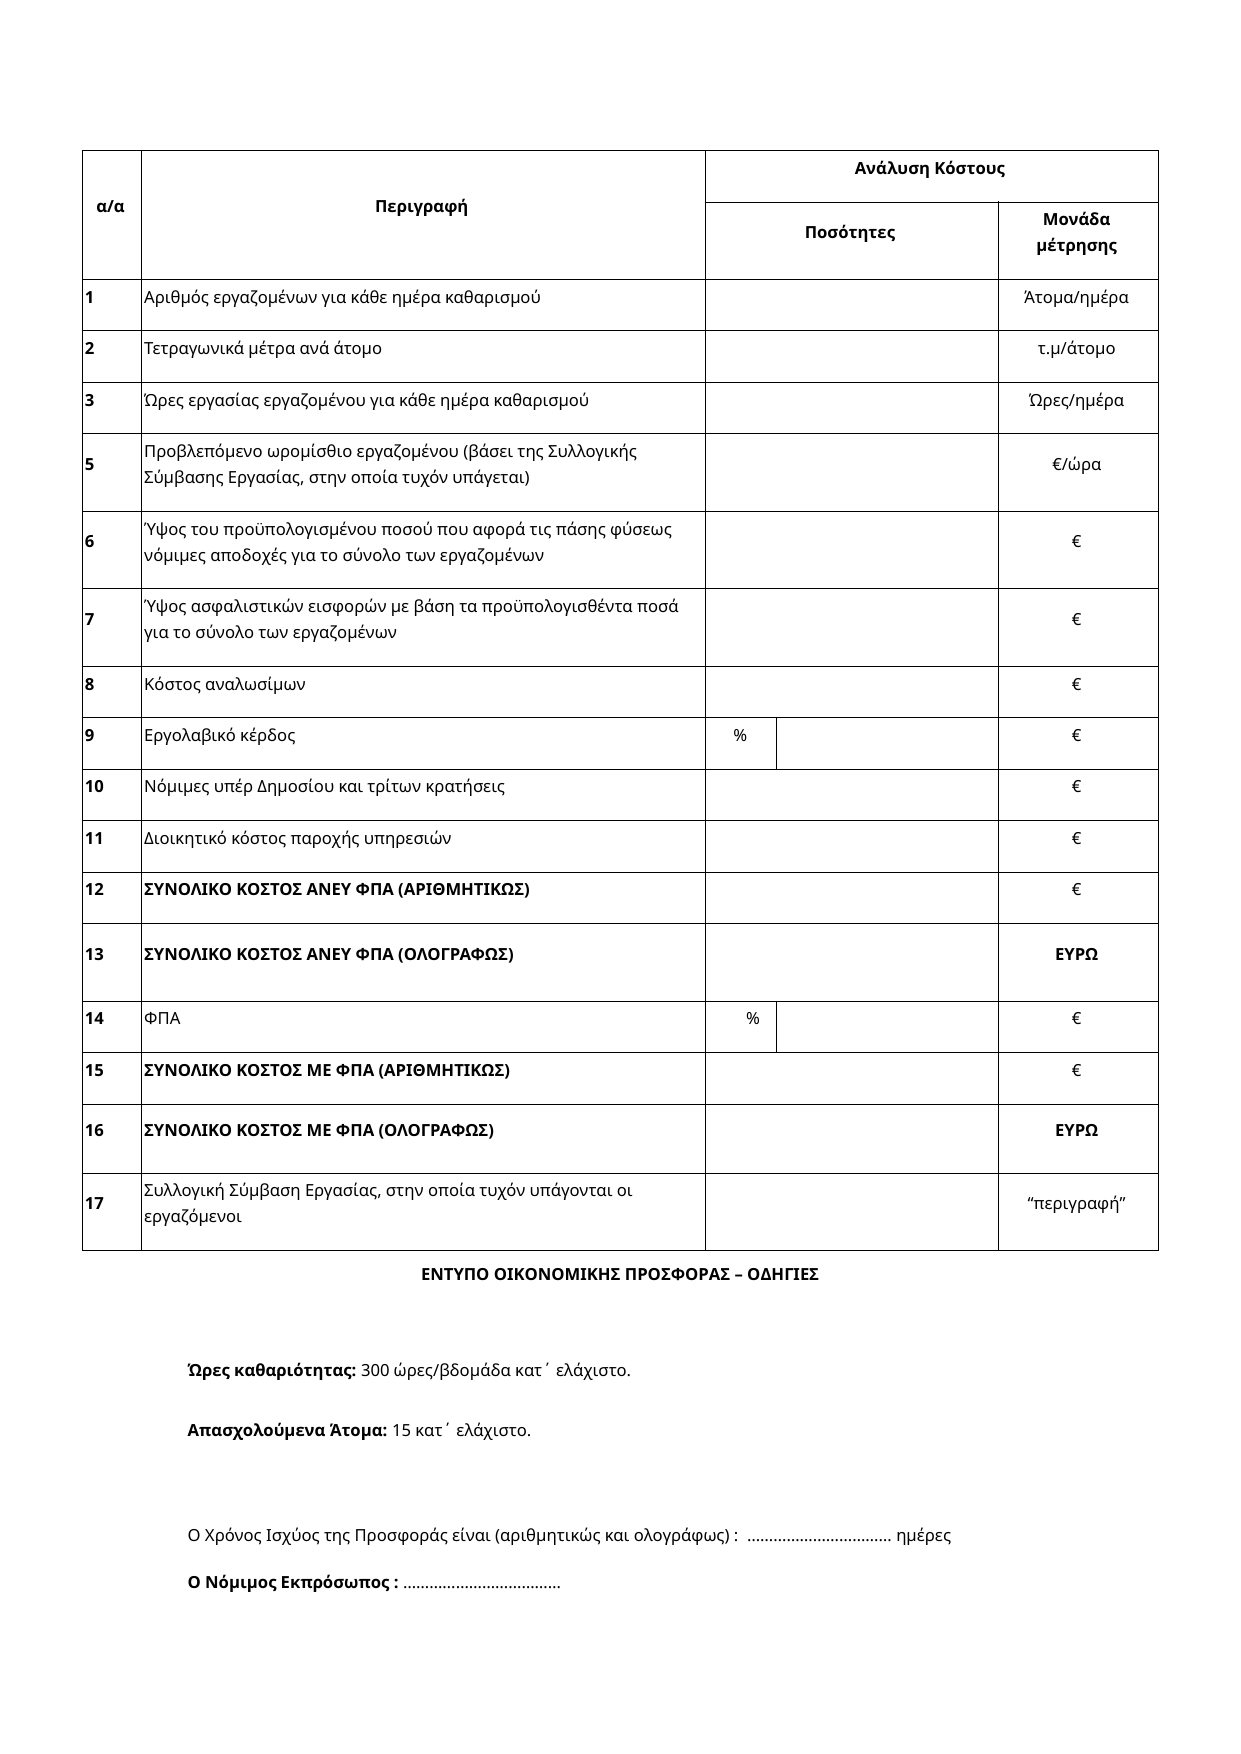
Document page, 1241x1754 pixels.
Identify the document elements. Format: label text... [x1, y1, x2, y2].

table_cell Κόστος αναλωσίμων [142, 667, 705, 717]
table_cell ΕΥΡΩ [999, 1105, 1158, 1172]
table_cell [706, 667, 998, 717]
table_cell 12 [83, 873, 141, 923]
table_cell € [999, 667, 1158, 717]
table_cell τ.μ/άτομο [999, 331, 1158, 382]
table_cell 2 [83, 331, 141, 382]
table_cell € [999, 512, 1158, 588]
table_cell ΣΥΝΟΛΙΚΟ ΚΟΣΤΟΣ ΑΝΕΥ ΦΠΑ (ΑΡΙΘΜΗΤΙΚΩΣ) [142, 873, 705, 923]
subtitle ΕΝΤΥΠΟ ΟΙΚΟΝΟΜΙΚΗΣ ΠΡΟΣΦΟΡΑΣ – ΟΔΗΓΙΕΣ [187, 1263, 1053, 1286]
table_cell [777, 1002, 998, 1052]
table_cell % [706, 1002, 776, 1052]
table_cell 10 [83, 770, 141, 820]
table_cell Εργολαβικό κέρδος [142, 718, 705, 769]
table_cell 1 [83, 280, 141, 330]
table_cell ΣΥΝΟΛΙΚΟ ΚΟΣΤΟΣ ΜΕ ΦΠΑ (ΑΡΙΘΜΗΤΙΚΩΣ) [142, 1053, 705, 1103]
table_cell 13 [83, 924, 141, 1001]
table_cell [706, 589, 998, 666]
table_cell 11 [83, 821, 141, 872]
table_cell Προβλεπόμενο ωρομίσθιο εργαζομένου (βάσει της Συλλογικής Σύμβασης Εργασίας, στην οποία τυχόν υπάγεται) [142, 434, 705, 511]
table_cell € [999, 1053, 1158, 1103]
table_cell ΣΥΝΟΛΙΚΟ ΚΟΣΤΟΣ ΑΝΕΥ ΦΠΑ (ΟΛΟΓΡΑΦΩΣ) [142, 924, 705, 1001]
table_cell [706, 280, 998, 330]
table_cell ΣΥΝΟΛΙΚΟ ΚΟΣΤΟΣ ΜΕ ΦΠΑ (ΟΛΟΓΡΑΦΩΣ) [142, 1105, 705, 1172]
table_cell Αριθμός εργαζομένων για κάθε ημέρα καθαρισμού [142, 280, 705, 330]
table_cell ΕΥΡΩ [999, 924, 1158, 1001]
table_cell €/ώρα [999, 434, 1158, 511]
table_cell [706, 512, 998, 588]
table_cell [706, 1053, 998, 1103]
table_cell 7 [83, 589, 141, 666]
text Απασχολούμενα Άτομα: 15 κατ΄ ελάχιστο. [187, 1418, 1053, 1441]
table_cell € [999, 1002, 1158, 1052]
table_cell [706, 383, 998, 433]
table_header Ανάλυση Κόστους [706, 151, 1158, 201]
table_cell 8 [83, 667, 141, 717]
text Ώρες καθαριότητας: 300 ώρες/βδομάδα κατ΄ ελάχιστο. [187, 1359, 1053, 1382]
table_cell Τετραγωνικά μέτρα ανά άτομο [142, 331, 705, 382]
table_cell 14 [83, 1002, 141, 1052]
table_cell [777, 718, 998, 769]
table_cell 15 [83, 1053, 141, 1103]
table_cell % [706, 718, 776, 769]
table_cell Άτομα/ημέρα [999, 280, 1158, 330]
table_cell € [999, 873, 1158, 923]
table_cell Νόμιμες υπέρ Δημοσίου και τρίτων κρατήσεις [142, 770, 705, 820]
table_cell [706, 821, 998, 872]
table_header α/α [83, 151, 141, 279]
text Ο Νόμιμος Εκπρόσωπος : ……………………………… [187, 1570, 1053, 1593]
table_cell [706, 924, 998, 1001]
table_cell Ώρες/ημέρα [999, 383, 1158, 433]
table_cell Μονάδα μέτρησης [999, 203, 1158, 279]
table_cell [706, 434, 998, 511]
table_cell 17 [83, 1174, 141, 1250]
table_cell [706, 1105, 998, 1172]
table_cell 3 [83, 383, 141, 433]
table_cell “περιγραφή” [999, 1174, 1158, 1250]
table_cell Διοικητικό κόστος παροχής υπηρεσιών [142, 821, 705, 872]
table_cell [706, 873, 998, 923]
table_cell € [999, 821, 1158, 872]
table_cell Συλλογική Σύμβαση Εργασίας, στην οποία τυχόν υπάγονται οι εργαζόμενοι [142, 1174, 705, 1250]
table_cell 16 [83, 1105, 141, 1172]
table_cell Ύψος του προϋπολογισμένου ποσού που αφορά τις πάσης φύσεως νόμιμες αποδοχές για το σύνολο των εργαζομένων [142, 512, 705, 588]
table_cell 6 [83, 512, 141, 588]
table_cell Ύψος ασφαλιστικών εισφορών με βάση τα προϋπολογισθέντα ποσά για το σύνολο των εργαζομένων [142, 589, 705, 666]
table_cell € [999, 589, 1158, 666]
table_cell € [999, 718, 1158, 769]
table_cell Ώρες εργασίας εργαζομένου για κάθε ημέρα καθαρισμού [142, 383, 705, 433]
table_header Περιγραφή [142, 151, 705, 279]
table_cell Ποσότητες [706, 203, 998, 279]
table_cell 5 [83, 434, 141, 511]
table_cell [706, 770, 998, 820]
table_cell € [999, 770, 1158, 820]
table_cell [706, 1174, 998, 1250]
table_cell 9 [83, 718, 141, 769]
table_cell ΦΠΑ [142, 1002, 705, 1052]
text Ο Χρόνος Ισχύος της Προσφοράς είναι (αριθμητικώς και ολογράφως) : …………………………… ημέρες [187, 1524, 1053, 1546]
table_cell [706, 331, 998, 382]
